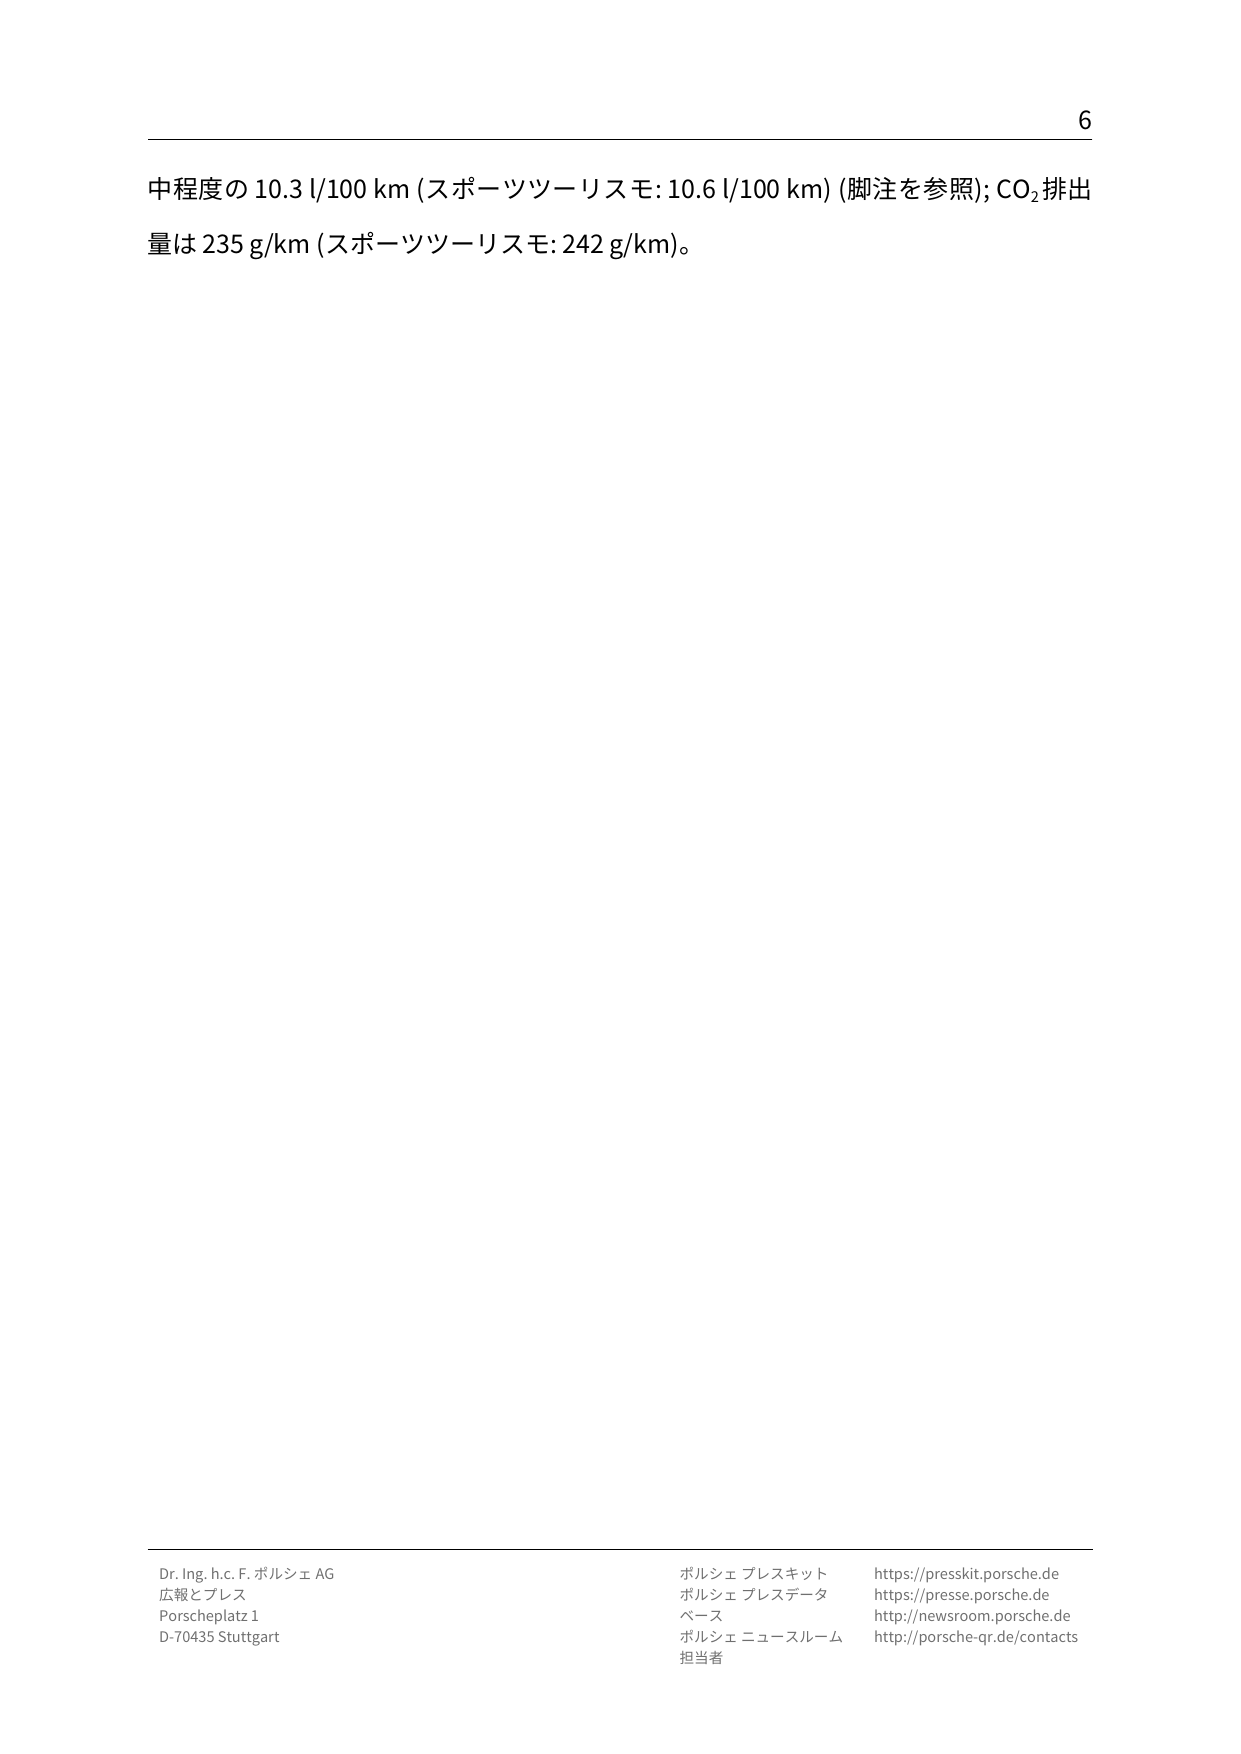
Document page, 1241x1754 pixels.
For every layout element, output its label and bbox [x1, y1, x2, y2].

text [148, 170, 1092, 261]
